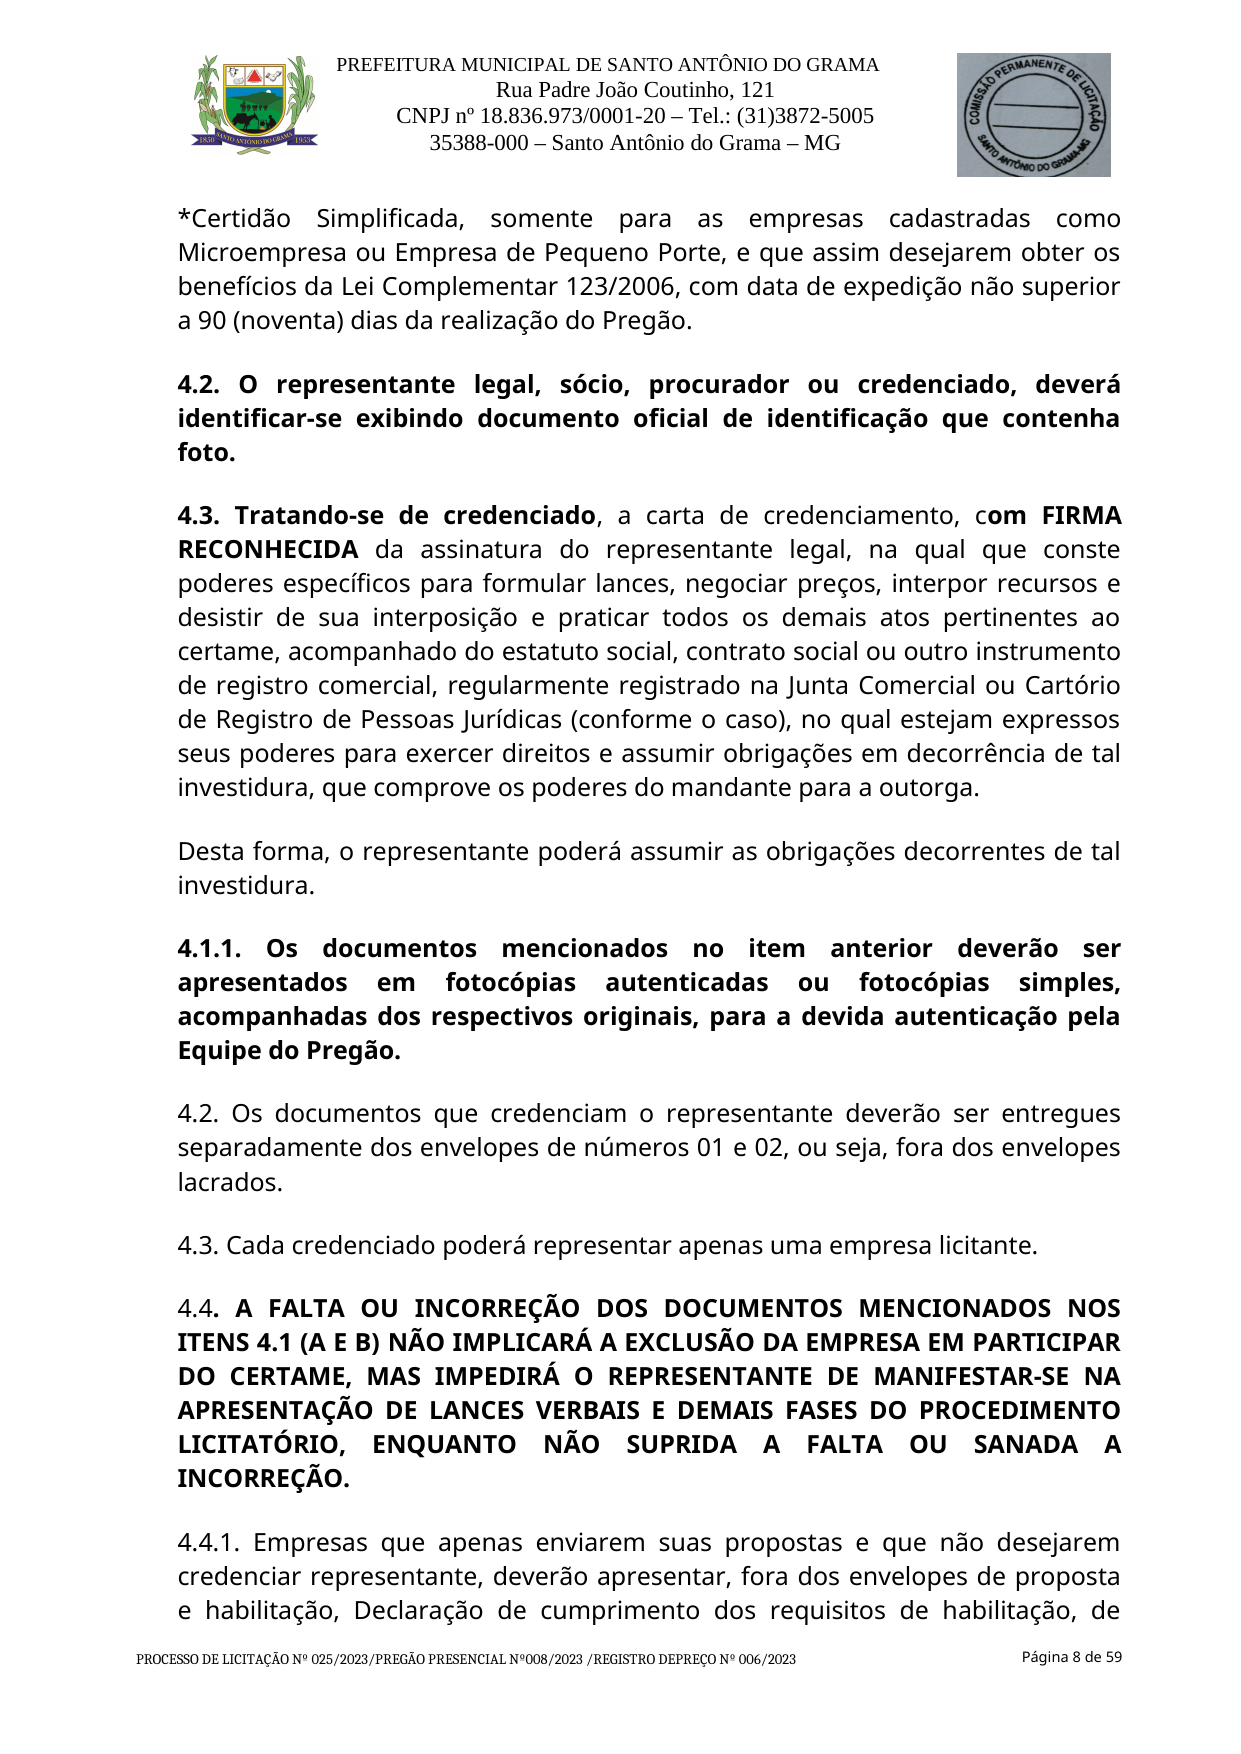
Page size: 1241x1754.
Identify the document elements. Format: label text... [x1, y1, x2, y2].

text *Certidão Simplificada, somente para as empresas cadastradas como Microempresa ou Empresa de Pequeno Porte, e que assim desejarem obter os benefícios da Lei Complementar 123/2006, com data de expedição não superior a 90 (noventa) dias da realização do Pregão. [177, 201, 1122, 337]
text 4.2. O representante legal, sócio, procurador ou credenciado, deverá identificar-se exibindo documento oficial de identificação que contenha foto. [177, 366, 1122, 468]
text Desta forma, o representante poderá assumir as obrigações decorrentes de tal investidura. [177, 833, 1122, 901]
text 4.3. Cada credenciado poderá representar apenas uma empresa licitante. [177, 1227, 1122, 1261]
picture [190, 55, 319, 155]
text 4.1.1. Os documentos mencionados no item anterior deverão ser apresentados em fotocópias autenticadas ou fotocópias simples, acompanhadas dos respectivos originais, para a devida autenticação pela Equipe do Pregão. [177, 931, 1122, 1067]
text 4.2. Os documentos que credenciam o representante deverão ser entregues separadamente dos envelopes de números 01 e 02, ou seja, fora dos envelopes lacrados. [177, 1096, 1122, 1198]
text 4.4. A FALTA OU INCORREÇÃO DOS DOCUMENTOS MENCIONADOS NOS ITENS 4.1 (A E B) NÃO IMPLICARÁ A EXCLUSÃO DA EMPRESA EM PARTICIPAR DO CERTAME, MAS IMPEDIRÁ O REPRESENTANTE DE MANIFESTAR-SE NA APRESENTAÇÃO DE LANCES VERBAIS E DEMAIS FASES DO PROCEDIMENTO LICITATÓRIO, ENQUANTO NÃO SUPRIDA A FALTA OU SANADA A INCORREÇÃO. [177, 1291, 1122, 1495]
text 4.3. Tratando-se de credenciado, a carta de credenciamento, com FIRMA RECONHECIDA da assinatura do representante legal, na qual que conste poderes específicos para formular lances, negociar preços, interpor recursos e desistir de sua interposição e praticar todos os demais atos pertinentes ao certame, acompanhado do estatuto social, contrato social ou outro instrumento de registro comercial, regularmente registrado na Junta Comercial ou Cartório de Registro de Pessoas Jurídicas (conforme o caso), no qual estejam expressos seus poderes para exercer direitos e assumir obrigações em decorrência de tal investidura, que comprove os poderes do mandante para a outorga. [177, 498, 1122, 804]
picture [957, 53, 1111, 177]
